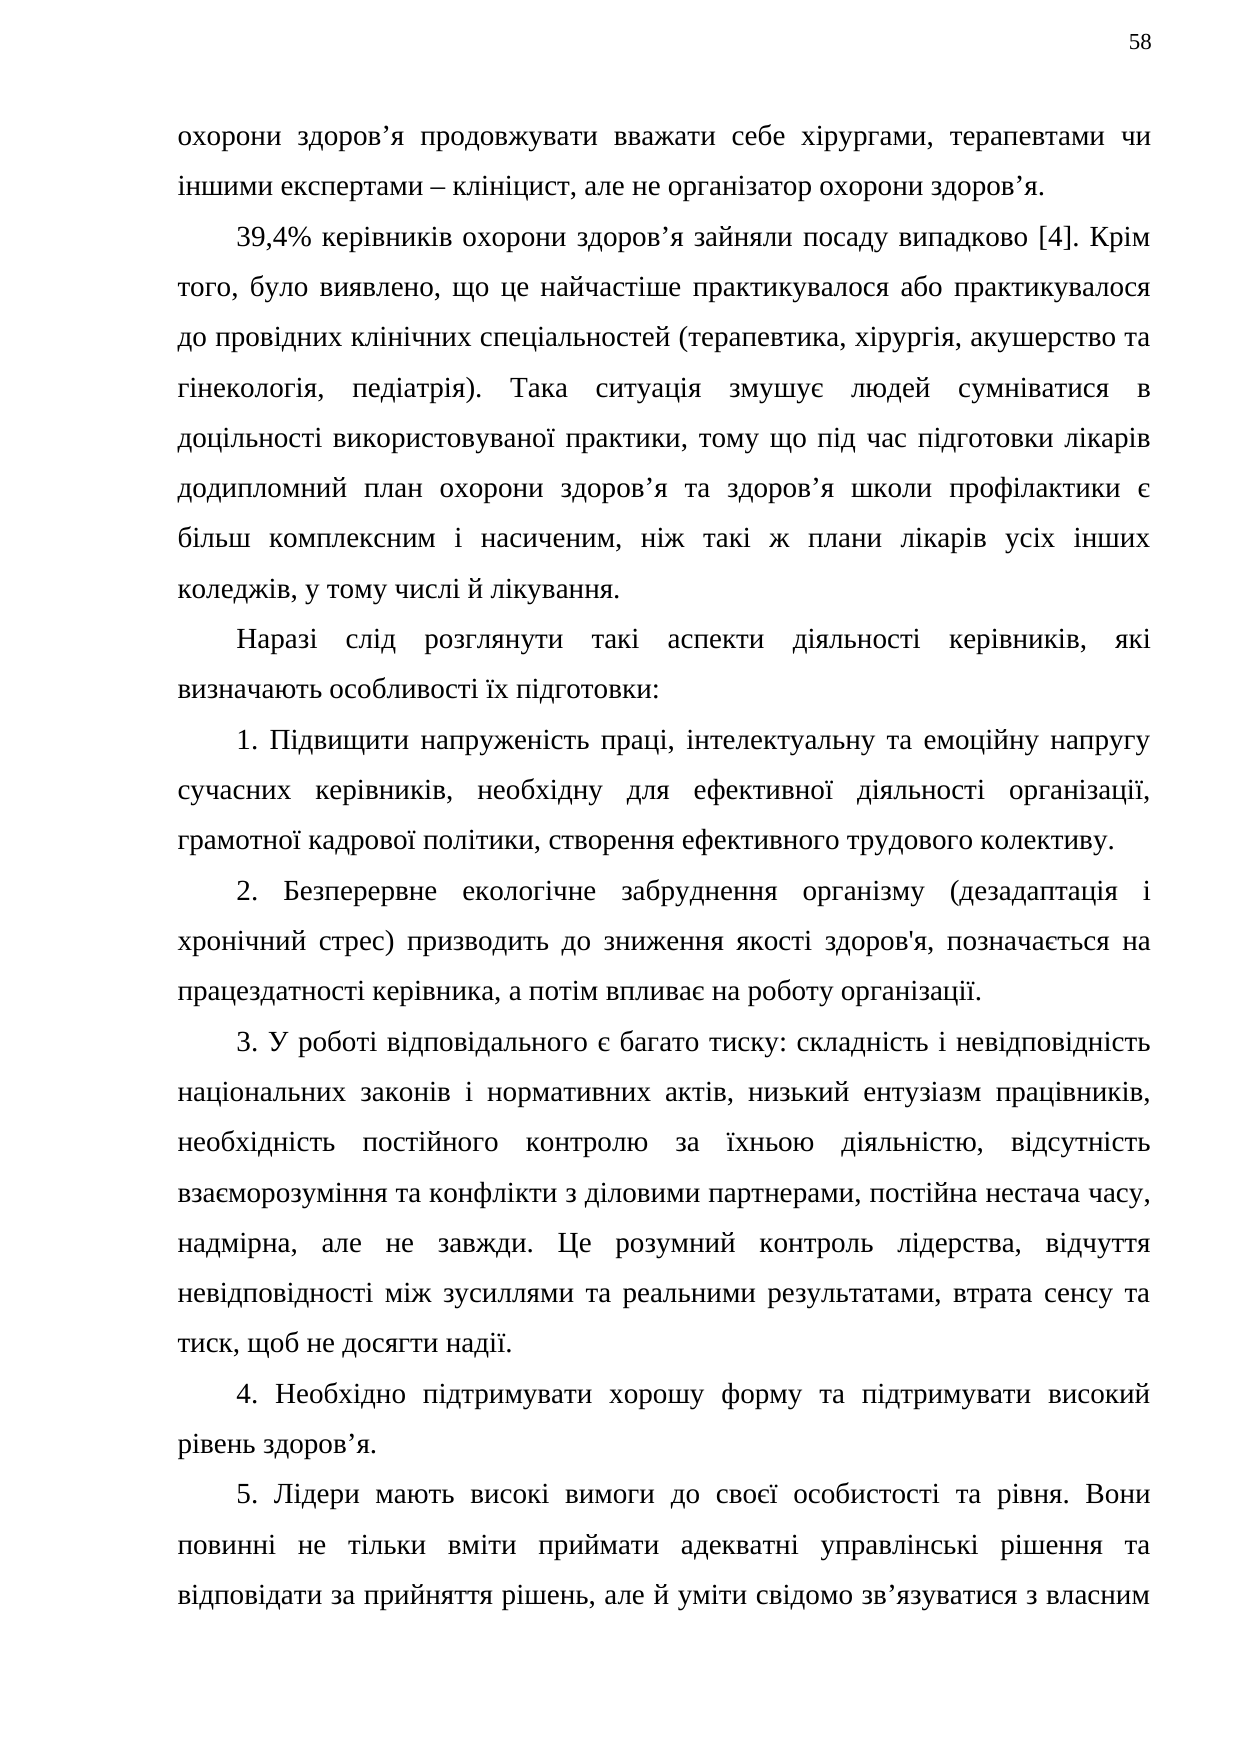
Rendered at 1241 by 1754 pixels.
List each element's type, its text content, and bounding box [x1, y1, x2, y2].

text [177, 118, 1152, 202]
text Наразі слід розглянути такі аспекти діяльності керівників, які визначають особливості їх підготовки: [177, 621, 1152, 705]
text 2. Безперервне екологічне забруднення організму (дезадаптація і хронічний стрес) призводить до зниження якості здоров'я, позначається на працездатності керівника, а потім впливає на роботу організації. [177, 873, 1152, 1007]
text 39,4% керівників охорони здоров’я зайняли посаду випадково [4]. Крім того, було виявлено, що це найчастіше практикувалося або практикувалося до провідних клінічних спеціальностей (терапевтика, хірургія, акушерство та гінекологія, педіатрія). Така ситуація змушує людей сумніватися в доцільності використовуваної практики, тому що під час підготовки лікарів додипломний план охорони здоров’я та здоров’я школи профілактики є більш комплексним і насиченим, ніж такі ж плани лікарів усіх інших коледжів, у тому числі й лікування. [177, 219, 1152, 604]
text 3. У роботі відповідального є багато тиску: складність і невідповідність національних законів і нормативних актів, низький ентузіазм працівників, необхідність постійного контролю за їхньою діяльністю, відсутність взаєморозуміння та конфлікти з діловими партнерами, постійна нестача часу, надмірна, але не завжди. Це розумний контроль лідерства, відчуття невідповідності між зусиллями та реальними результатами, втрата сенсу та тиск, щоб не досягти надії. [177, 1024, 1152, 1359]
text 4. Необхідно підтримувати хорошу форму та підтримувати високий рівень здоров’я. [177, 1376, 1152, 1460]
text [177, 1477, 1152, 1611]
text 1. Підвищити напруженість праці, інтелектуальну та емоційну напругу сучасних керівників, необхідну для ефективної діяльності організації, грамотної кадрової політики, створення ефективного трудового колективу. [177, 722, 1152, 856]
